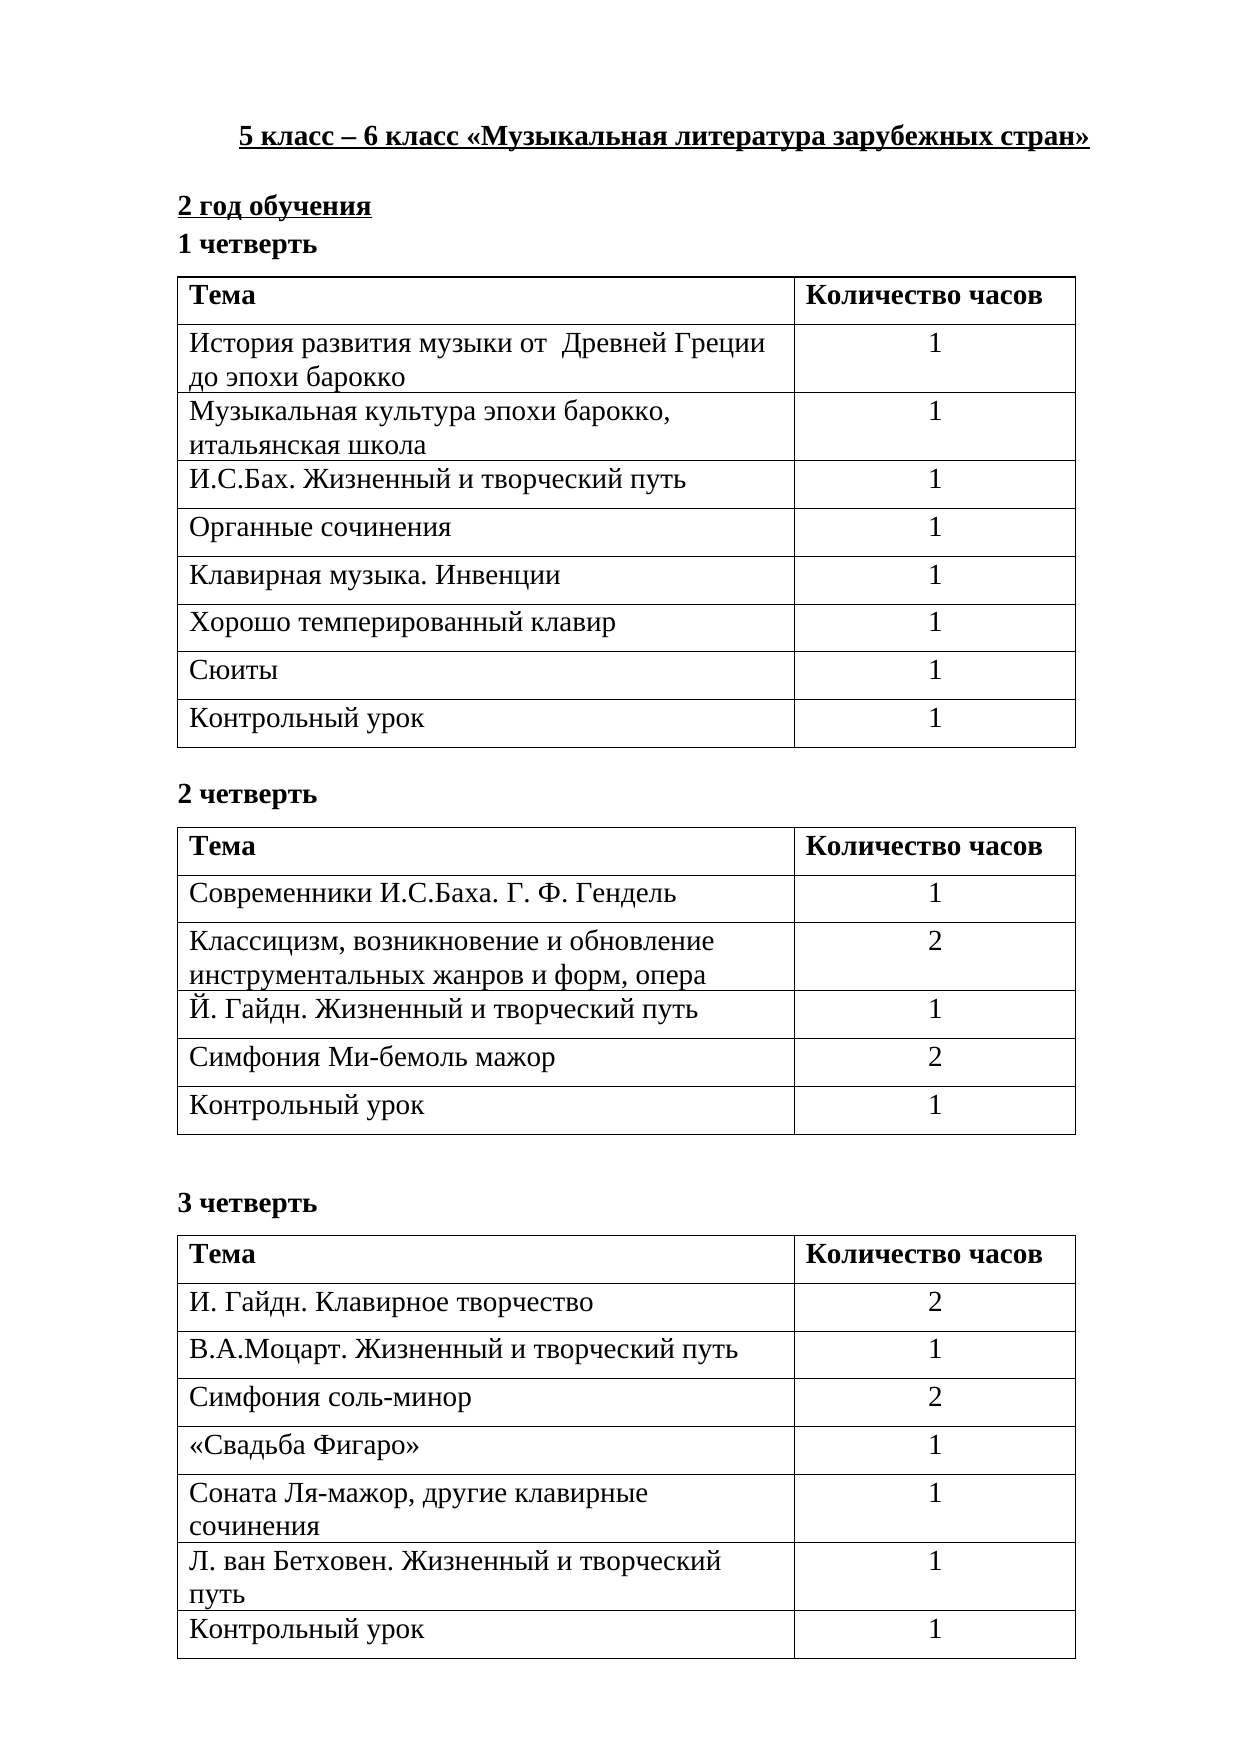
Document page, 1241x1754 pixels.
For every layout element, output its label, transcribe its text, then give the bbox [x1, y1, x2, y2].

table_cell В.А.Моцарт. Жизненный и творческий путь [178, 1332, 794, 1378]
table_cell 1 [795, 700, 1075, 747]
table_header Количество часов [795, 278, 1075, 324]
table_cell Симфония соль-минор [178, 1379, 794, 1426]
table_cell 1 [795, 652, 1075, 699]
table_header Количество часов [795, 828, 1075, 874]
table_cell Клавирная музыка. Инвенции [178, 557, 794, 603]
table_header Тема [178, 828, 794, 874]
table_cell 1 [795, 393, 1075, 460]
table_cell «Свадьба Фигаро» [178, 1427, 794, 1474]
text 1 четверть [177, 226, 1152, 260]
table_cell 1 [795, 991, 1075, 1038]
table_cell 1 [795, 325, 1075, 392]
table_cell 2 [795, 1039, 1075, 1086]
table_cell 2 [795, 1284, 1075, 1331]
table_cell Музыкальная культура эпохи барокко, итальянская школа [178, 393, 794, 460]
table_cell 1 [795, 1332, 1075, 1378]
table_cell Хорошо темперированный клавир [178, 605, 794, 651]
text 2 год обучения [177, 188, 1152, 221]
table_cell Контрольный урок [178, 1087, 794, 1133]
table_cell 1 [795, 605, 1075, 651]
table_cell 1 [795, 1611, 1075, 1658]
table_cell Й. Гайдн. Жизненный и творческий путь [178, 991, 794, 1038]
table_cell Соната Ля-мажор, другие клавирные сочинения [178, 1475, 794, 1542]
table_header Тема [178, 1236, 794, 1283]
table_cell 1 [795, 1427, 1075, 1474]
text 2 четверть [177, 776, 1152, 810]
table_cell Контрольный урок [178, 700, 794, 747]
table_cell Л. ван Бетховен. Жизненный и творческий путь [178, 1543, 794, 1610]
table_cell 1 [795, 1543, 1075, 1610]
table_cell 1 [795, 1475, 1075, 1542]
table_cell Классицизм, возникновение и обновление инструментальных жанров и форм, опера [178, 923, 794, 990]
table_cell И.С.Бах. Жизненный и творческий путь [178, 461, 794, 508]
table_cell 2 [795, 923, 1075, 990]
table_cell 2 [795, 1379, 1075, 1426]
table_cell 1 [795, 461, 1075, 508]
table_cell История развития музыки от Древней Греции до эпохи барокко [178, 325, 794, 392]
table_cell 1 [795, 557, 1075, 603]
table_cell 1 [795, 509, 1075, 556]
table_cell Симфония Ми-бемоль мажор [178, 1039, 794, 1086]
table_cell 1 [795, 1087, 1075, 1133]
table_cell Сюиты [178, 652, 794, 699]
table_cell Органные сочинения [178, 509, 794, 556]
table_cell И. Гайдн. Клавирное творчество [178, 1284, 794, 1331]
text 3 четверть [177, 1185, 1152, 1218]
table_cell Контрольный урок [178, 1611, 794, 1658]
table_header Тема [178, 278, 794, 324]
table_cell Современники И.С.Баха. Г. Ф. Гендель [178, 876, 794, 922]
text 5 класс – 6 класс «Музыкальная литература зарубежных стран» [177, 118, 1152, 152]
table_header Количество часов [795, 1236, 1075, 1283]
table_cell 1 [795, 876, 1075, 922]
